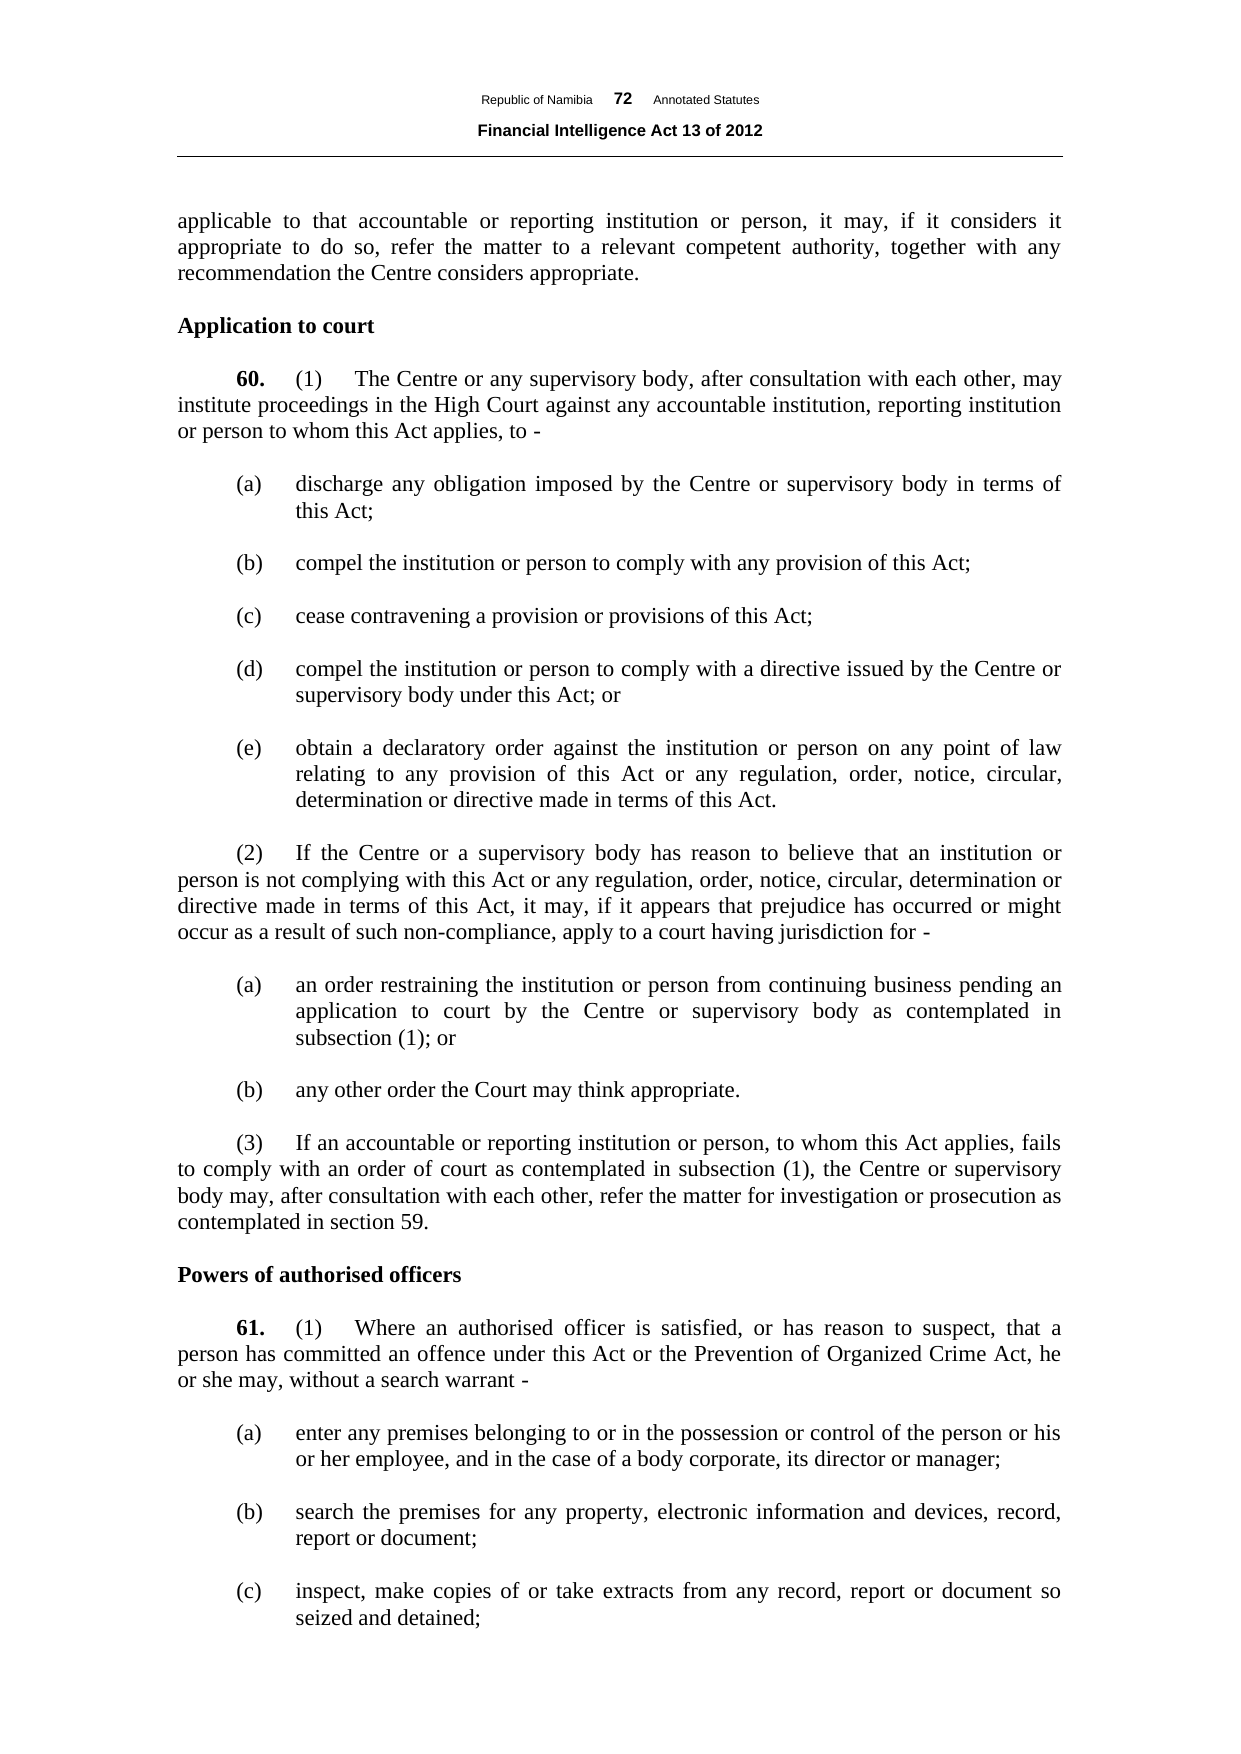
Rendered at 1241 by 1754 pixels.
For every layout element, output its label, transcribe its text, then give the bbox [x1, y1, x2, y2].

text (b) any other order the Court may think appropriate. [236, 1076, 1063, 1103]
text (d) compel the institution or person to comply with a directive issued by the Centre or supervisory body under this Act; or [236, 655, 1063, 707]
text 61. (1) Where an authorised officer is satisfied, or has reason to suspect, that a person has committed an offence under this Act or the Prevention of Organized Crime Act, he or she may, without a search warrant - [177, 1314, 1063, 1393]
text (e) obtain a declaratory order against the institution or person on any point of law relating to any provision of this Act or any regulation, order, notice, circular, determination or directive made in terms of this Act. [236, 734, 1063, 813]
text (c) cease contravening a provision or provisions of this Act; [236, 602, 1063, 628]
text (a) enter any premises belonging to or in the possession or control of the person or his or her employee, and in the case of a body corporate, its director or manager; [236, 1419, 1063, 1472]
text (2) If the Centre or a supervisory body has reason to believe that an institution or person is not complying with this Act or any regulation, order, notice, circular, determination or directive made in terms of this Act, it may, if it appears that prejudice has occurred or might occur as a result of such non-compliance, apply to a court having jurisdiction for - [177, 839, 1063, 945]
text (b) search the premises for any property, electronic information and devices, record, report or document; [236, 1498, 1063, 1551]
text 60. (1) The Centre or any supervisory body, after consultation with each other, may institute proceedings in the High Court against any accountable institution, reporting institution or person to whom this Act applies, to - [177, 365, 1063, 444]
text Application to court [177, 312, 1063, 338]
text (a) discharge any obligation imposed by the Centre or supervisory body in terms of this Act; [236, 470, 1063, 523]
text (3) If an accountable or reporting institution or person, to whom this Act applies, fails to comply with an order of court as contemplated in subsection (1), the Centre or supervisory body may, after consultation with each other, refer the matter for investigation or prosecution as contemplated in section 59. [177, 1129, 1063, 1234]
text Powers of authorised officers [177, 1261, 1063, 1287]
text (b) compel the institution or person to comply with any provision of this Act; [236, 549, 1063, 576]
text (a) an order restraining the institution or person from continuing business pending an application to court by the Centre or supervisory body as contemplated in subsection (1); or [236, 971, 1063, 1050]
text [177, 207, 1063, 286]
text (c) inspect, make copies of or take extracts from any record, report or document so seized and detained; [236, 1577, 1063, 1630]
